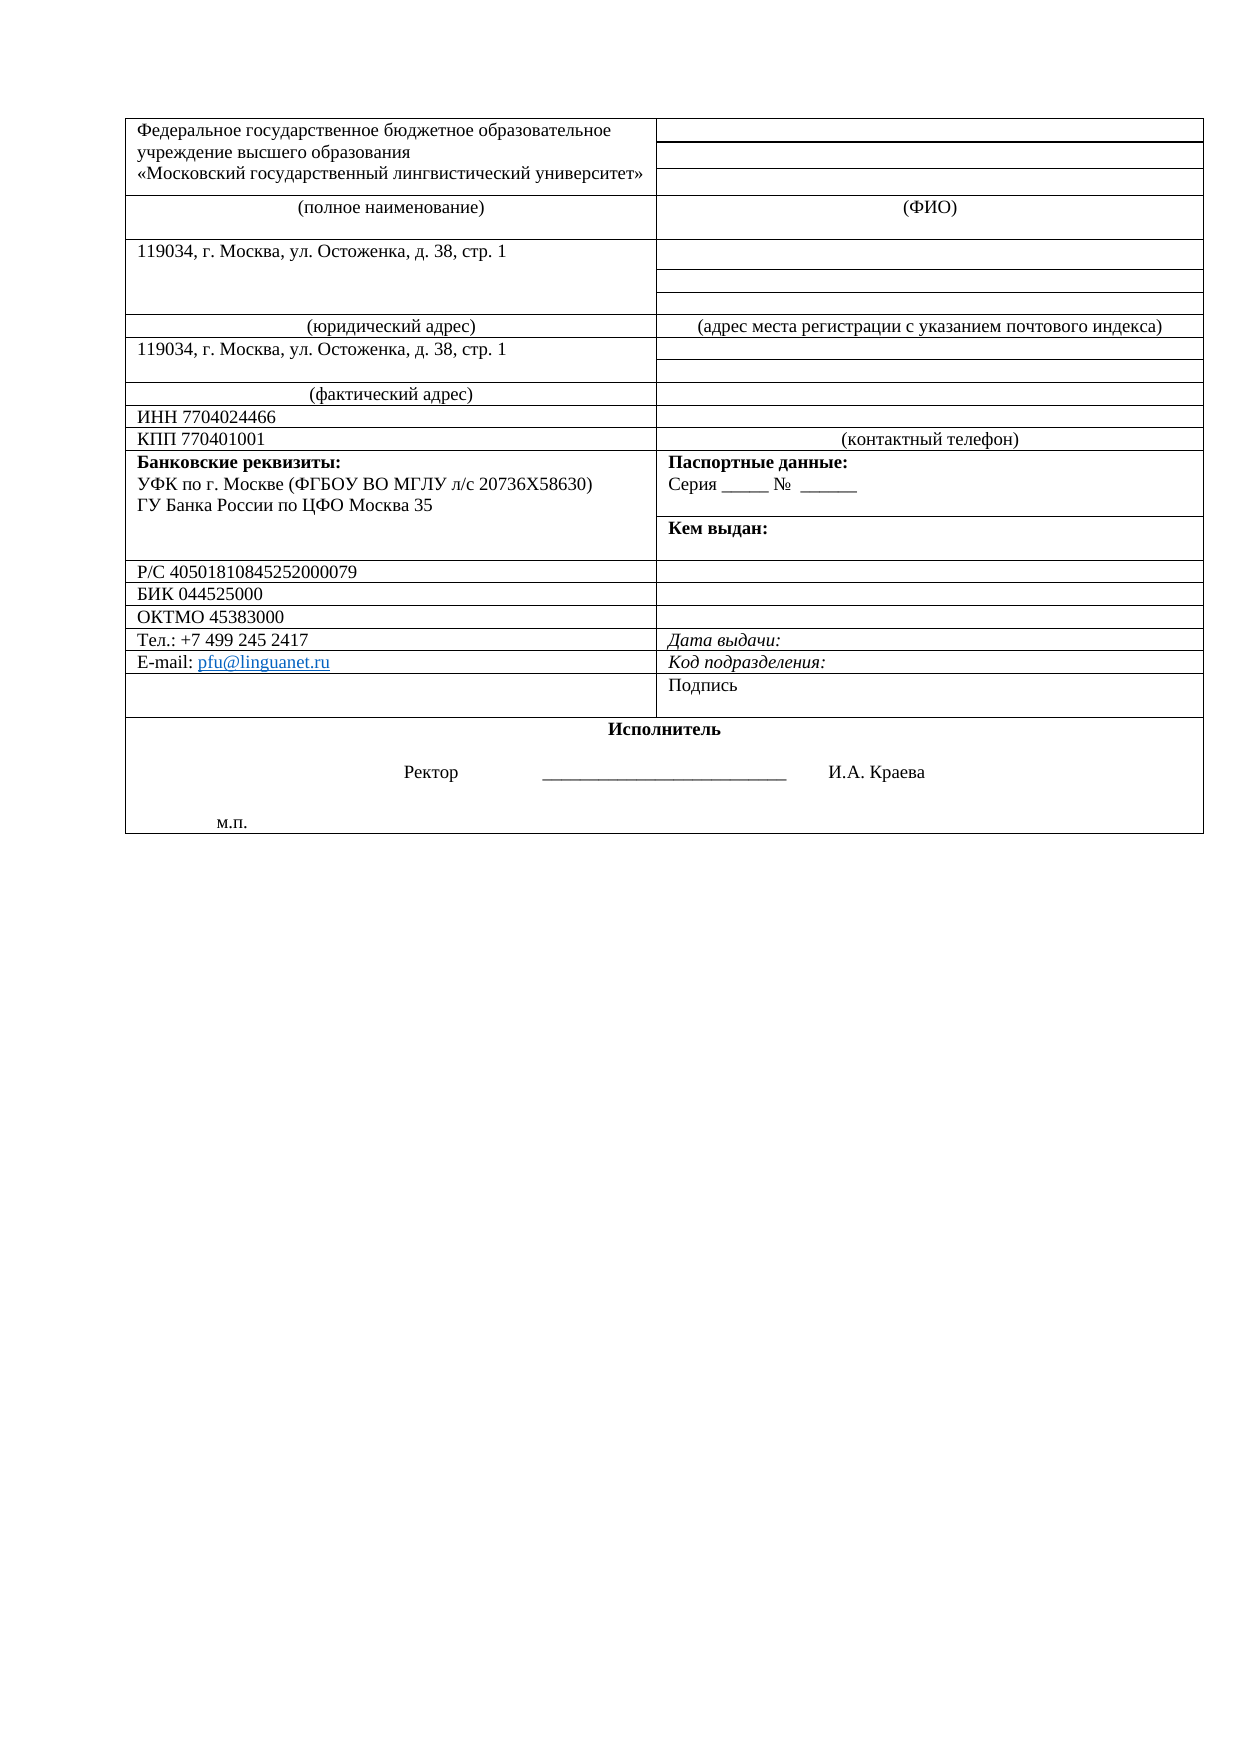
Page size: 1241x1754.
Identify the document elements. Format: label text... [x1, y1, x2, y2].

table_cell ИНН 7704024466 [126, 406, 656, 427]
table_cell (адрес места регистрации с указанием почтового индекса) [657, 315, 1203, 337]
table_cell Тел.: +7 499 245 2417 [126, 629, 656, 650]
table_cell [657, 606, 1203, 627]
table_cell [126, 674, 656, 717]
table_cell Федеральное государственное бюджетное образовательное учреждение высшего образования «Московский государственный лингвистический университет» [126, 119, 656, 195]
table_cell (ФИО) [657, 196, 1203, 239]
table_cell ОКТМО 45383000 [126, 606, 656, 627]
table_cell [657, 383, 1203, 404]
table_cell E-mail: pfu@linguanet.ru [126, 651, 656, 673]
table_cell Исполнитель Ректор __________________________ И.А. Краева м.п. [126, 718, 1203, 833]
table_cell (полное наименование) [126, 196, 656, 239]
table_cell Р/С 40501810845252000079 [126, 561, 656, 582]
table_cell (контактный телефон) [657, 428, 1203, 450]
table_cell [657, 169, 1203, 195]
table_cell [657, 119, 1203, 141]
table_cell [657, 240, 1203, 269]
table_cell Код подразделения: [657, 651, 1203, 673]
table_cell 119034, г. Москва, ул. Остоженка, д. 38, стр. 1 [126, 338, 656, 382]
table_cell (фактический адрес) [126, 383, 656, 404]
table_cell Банковские реквизиты: УФК по г. Москве (ФГБОУ ВО МГЛУ л/с 20736Х58630) ГУ Банка России по ЦФО Москва 35 [126, 451, 656, 560]
table_cell 119034, г. Москва, ул. Остоженка, д. 38, стр. 1 [126, 240, 656, 314]
table_cell Дата выдачи: [657, 629, 1203, 650]
table_cell [657, 143, 1203, 168]
table_cell КПП 770401001 [126, 428, 656, 450]
table_cell (юридический адрес) [126, 315, 656, 337]
table_cell БИК 044525000 [126, 583, 656, 605]
table_cell [657, 406, 1203, 427]
table_cell [657, 270, 1203, 292]
table_cell [657, 293, 1203, 314]
table_cell Кем выдан: [657, 517, 1203, 560]
table_cell [657, 583, 1203, 605]
table_cell Подпись [657, 674, 1203, 717]
table_cell [657, 338, 1203, 359]
table_cell [657, 360, 1203, 382]
table_cell [657, 561, 1203, 582]
table_cell Паспортные данные: Серия _____ № ______ [657, 451, 1203, 516]
